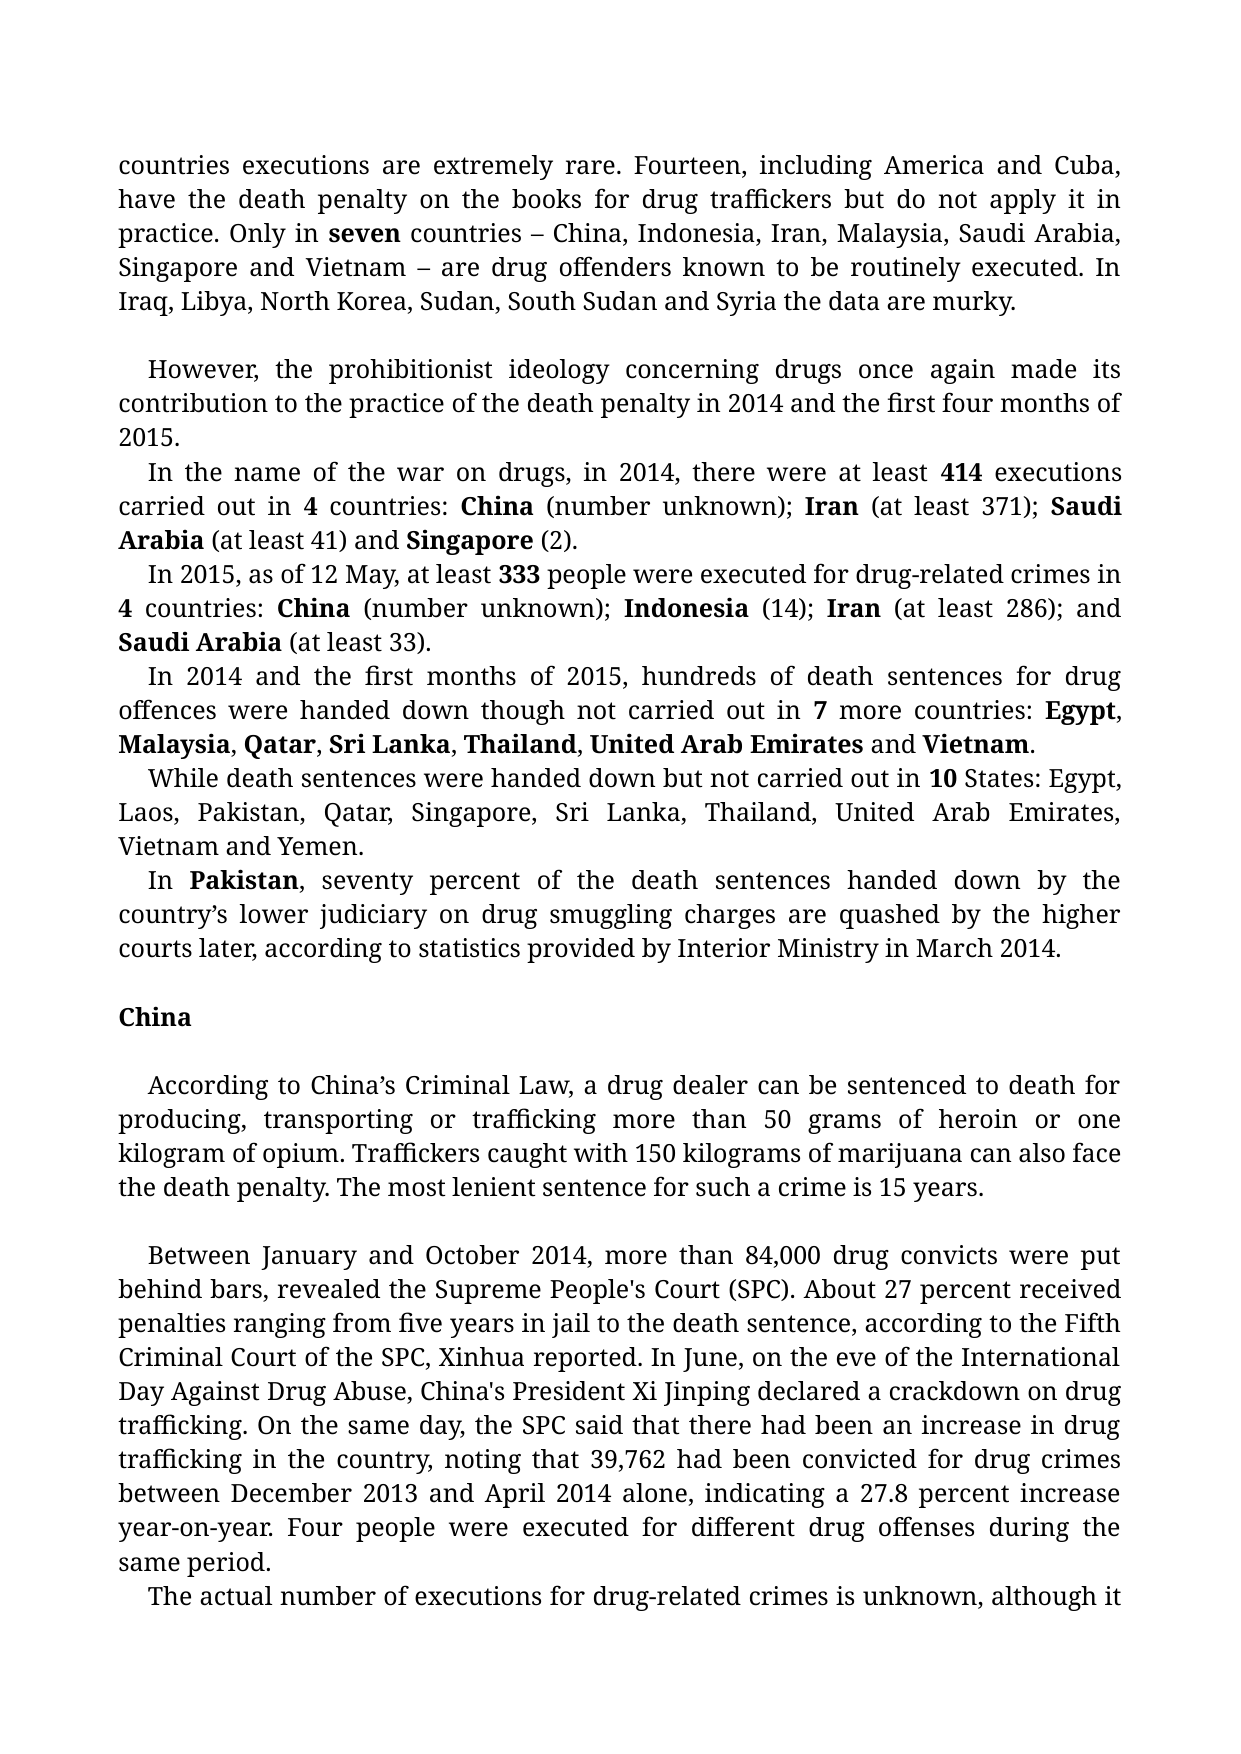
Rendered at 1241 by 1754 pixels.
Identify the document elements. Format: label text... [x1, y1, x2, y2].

text Between January and October 2014, more than 84,000 drug convicts were put behind bars, revealed the Supreme People's Court (SPC). About 27 percent received penalties ranging from five years in jail to the death sentence, according to the Fifth Criminal Court of the SPC, Xinhua reported. In June, on the eve of the International Day Against Drug Abuse, China's President Xi Jinping declared a crackdown on drug trafficking. On the same day, the SPC said that there had been an increase in drug trafficking in the country, noting that 39,762 had been convicted for drug crimes between December 2013 and April 2014 alone, indicating a 27.8 percent increase year-on-year. Four people were executed for different drug offenses during the same period. [118, 1238, 1122, 1578]
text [118, 1578, 1122, 1612]
text In 2014 and the first months of 2015, hundreds of death sentences for drug offences were handed down though not carried out in 7 more countries: Egypt, Malaysia, Qatar, Sri Lanka, Thailand, United Arab Emirates and Vietnam. [118, 658, 1122, 761]
text In 2015, as of 12 May, at least 333 people were executed for drug-related crimes in 4 countries: China (number unknown); Indonesia (14); Iran (at least 286); and Saudi Arabia (at least 33). [118, 556, 1122, 658]
text According to China’s Criminal Law, a drug dealer can be sentenced to death for producing, transporting or trafficking more than 50 grams of heroin or one kilogram of opium. Traffickers caught with 150 kilograms of marijuana can also face the death penalty. The most lenient sentence for such a crime is 15 years. [118, 1067, 1122, 1203]
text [118, 148, 1122, 318]
text While death sentences were handed down but not carried out in 10 States: Egypt, Laos, Pakistan, Qatar, Singapore, Sri Lanka, Thailand, United Arab Emirates, Vietnam and Yemen. [118, 761, 1122, 863]
text In the name of the war on drugs, in 2014, there were at least 414 executions carried out in 4 countries: China (number unknown); Iran (at least 371); Saudi Arabia (at least 41) and Singapore (2). [118, 454, 1122, 556]
text China [118, 999, 1122, 1033]
text In Pakistan, seventy percent of the death sentences handed down by the country’s lower judiciary on drug smuggling charges are quashed by the higher courts later, according to statistics provided by Interior Ministry in March 2014. [118, 863, 1122, 965]
text However, the prohibitionist ideology concerning drugs once again made its contribution to the practice of the death penalty in 2014 and the first four months of 2015. [118, 352, 1122, 454]
